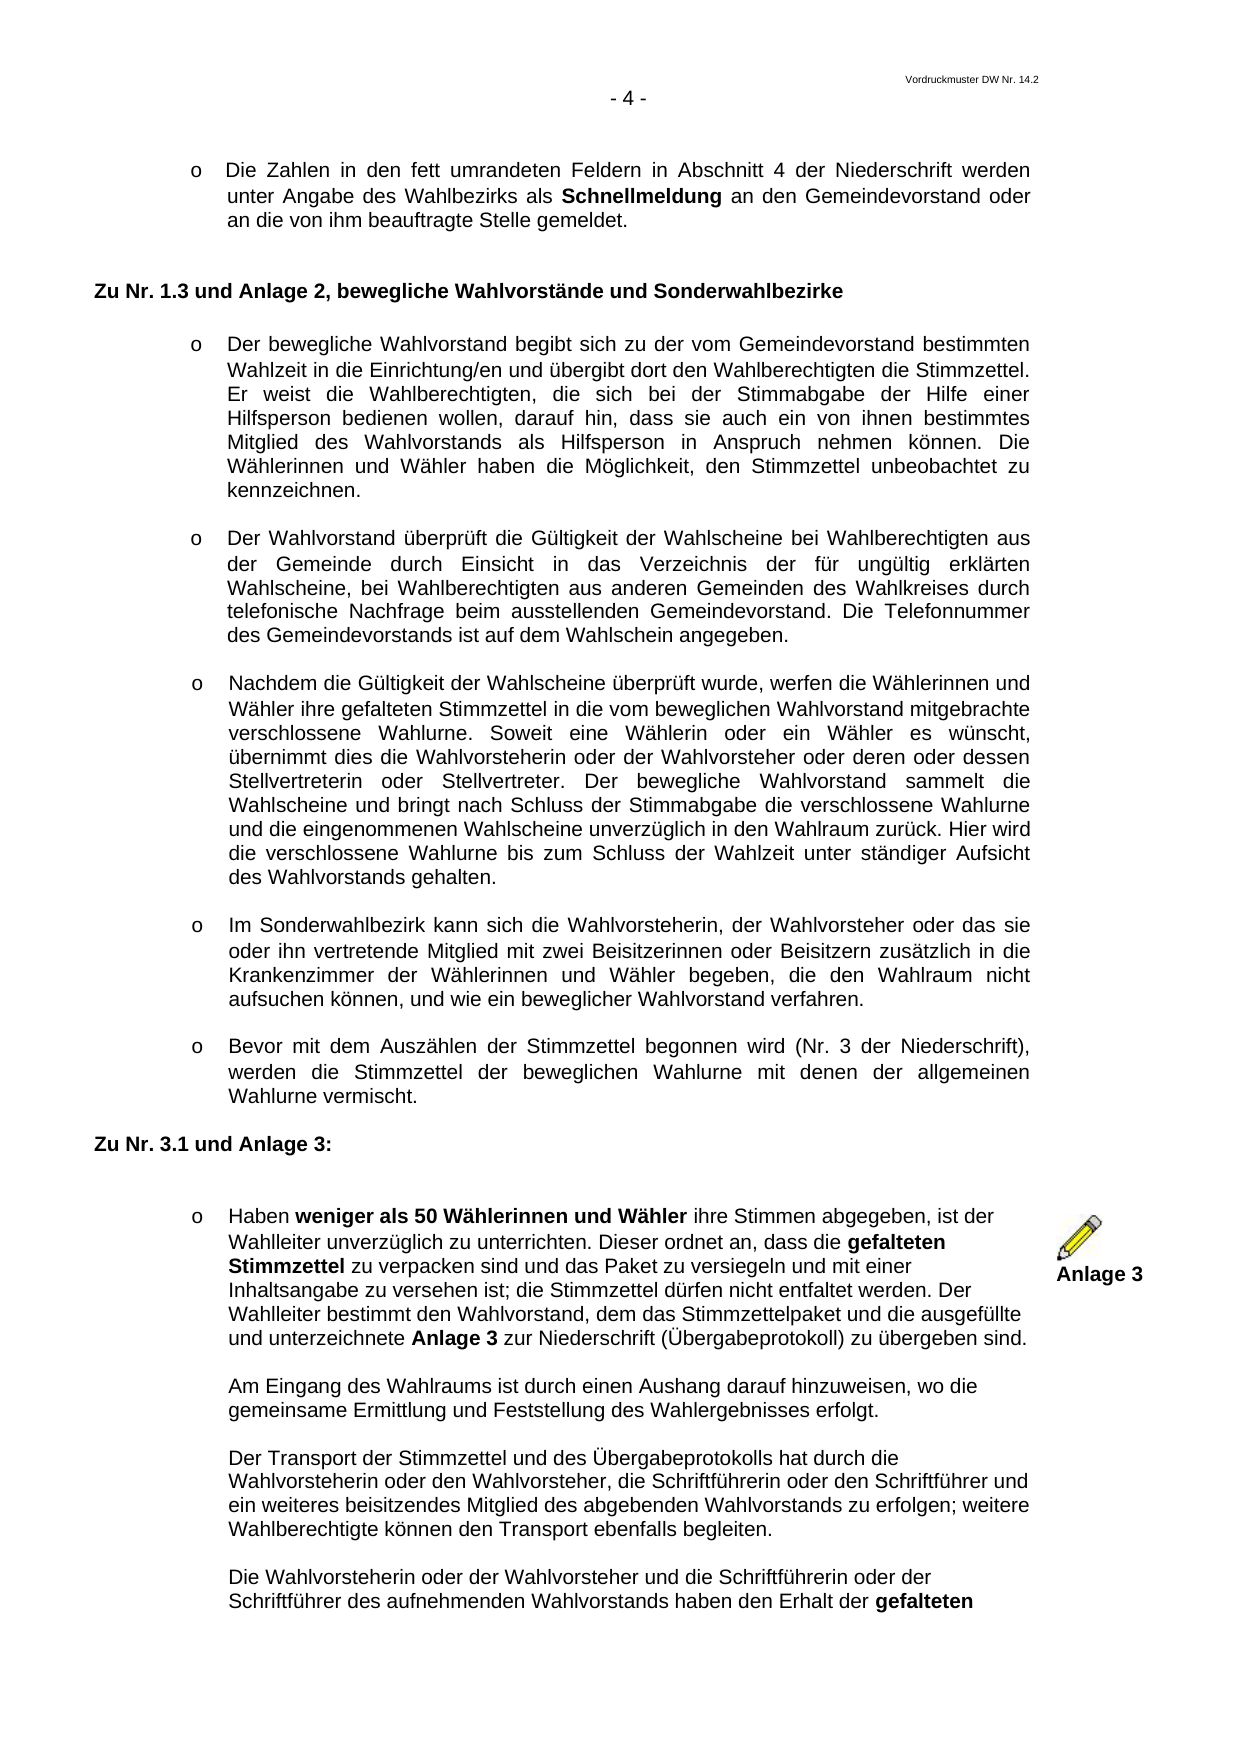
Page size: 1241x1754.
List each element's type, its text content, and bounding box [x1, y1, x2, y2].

list Im Sonderwahlbezirk kann sich die Wahlvorsteherin, der Wahlvorsteher oder das sie oder ihn vertretende Mitglied mit zwei Beisitzerinnen oder Beisitzern zusätzlich in die Krankenzimmer der Wählerinnen und Wähler begeben, die den Wahlraum nicht aufsuchen können, und wie ein beweglicher Wahlvorstand verfahren. [191, 913, 1031, 1010]
list Der Wahlvorstand überprüft die Gültigkeit der Wahlscheine bei Wahlberechtigten aus der Gemeinde durch Einsicht in das Verzeichnis der für ungültig erklärten Wahlscheine, bei Wahlberechtigten aus anderen Gemeinden des Wahlkreises durch telefonische Nachfrage beim ausstellenden Gemeindevorstand. Die Telefonnummer des Gemeindevorstands ist auf dem Wahlschein angegeben. [190, 526, 1031, 647]
list Der bewegliche Wahlvorstand begibt sich zu der vom Gemeindevorstand bestimmten Wahlzeit in die Einrichtung/en und übergibt dort den Wahlberechtigten die Stimmzettel. Er weist die Wahlberechtigten, die sich bei der Stimmabgabe der Hilfe einer Hilfsperson bedienen wollen, darauf hin, dass sie auch ein von ihnen bestimmtes Mitglied des Wahlvorstands als Hilfsperson in Anspruch nehmen können. Die Wählerinnen und Wähler haben die Möglichkeit, den Stimmzettel unbeobachtet zu kennzeichnen. [190, 332, 1031, 502]
text Zu Nr. 3.1 und Anlage 3: [94, 1132, 1031, 1156]
text Am Eingang des Wahlraums ist durch einen Aushang darauf hinzuweisen, wo die gemeinsame Ermittlung und Feststellung des Wahlergebnisses erfolgt. [228, 1373, 1031, 1421]
text Der Transport der Stimmzettel und des Übergabeprotokolls hat durch die Wahlvorsteherin oder den Wahlvorsteher, die Schriftführerin oder den Schriftführer und ein weiteres beisitzendes Mitglied des abgebenden Wahlvorstands zu erfolgen; weitere Wahlberechtigte können den Transport ebenfalls begleiten. [228, 1445, 1031, 1541]
list Bevor mit dem Auszählen der Stimmzettel begonnen wird (Nr. 3 der Niederschrift), werden die Stimmzettel der beweglichen Wahlurne mit denen der allgemeinen Wahlurne vermischt. [191, 1034, 1031, 1108]
text Zu Nr. 1.3 und Anlage 2, bewegliche Wahlvorstände und Sonderwahlbezirke [94, 279, 1031, 332]
list Haben weniger als 50 Wählerinnen und Wähler ihre Stimmen abgegeben, ist der Wahlleiter unverzüglich zu unterrichten. Dieser ordnet an, dass die gefalteten Stimmzettel zu verpacken sind und das Paket zu versiegeln und mit einer Inhaltsangabe zu versehen ist; die Stimmzettel dürfen nicht entfaltet werden. Der Wahlleiter bestimmt den Wahlvorstand, dem das Stimmzettelpaket und die ausgefüllte und unterzeichnete Anlage 3 zur Niederschrift (Übergabeprotokoll) zu übergeben sind. [191, 1204, 1031, 1349]
list Die Zahlen in den fett umrandeten Feldern in Abschnitt 4 der Niederschrift werden unter Angabe des Wahlbezirks als Schnellmeldung an den Gemeindevorstand oder an die von ihm beauftragte Stelle gemeldet. [190, 158, 1031, 231]
list Nachdem die Gültigkeit der Wahlscheine überprüft wurde, werfen die Wählerinnen und Wähler ihre gefalteten Stimmzettel in die vom beweglichen Wahlvorstand mitgebrachte verschlossene Wahlurne. Soweit eine Wählerin oder ein Wähler es wünscht, übernimmt dies die Wahlvorsteherin oder der Wahlvorsteher oder deren oder dessen Stellvertreterin oder Stellvertreter. Der bewegliche Wahlvorstand sammelt die Wahlscheine und bringt nach Schluss der Stimmabgabe die verschlossene Wahlurne und die eingenommenen Wahlscheine unverzüglich in den Wahlraum zurück. Hier wird die verschlossene Wahlurne bis zum Schluss der Wahlzeit unter ständiger Aufsicht des Wahlvorstands gehalten. [191, 671, 1031, 889]
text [228, 1565, 1031, 1613]
